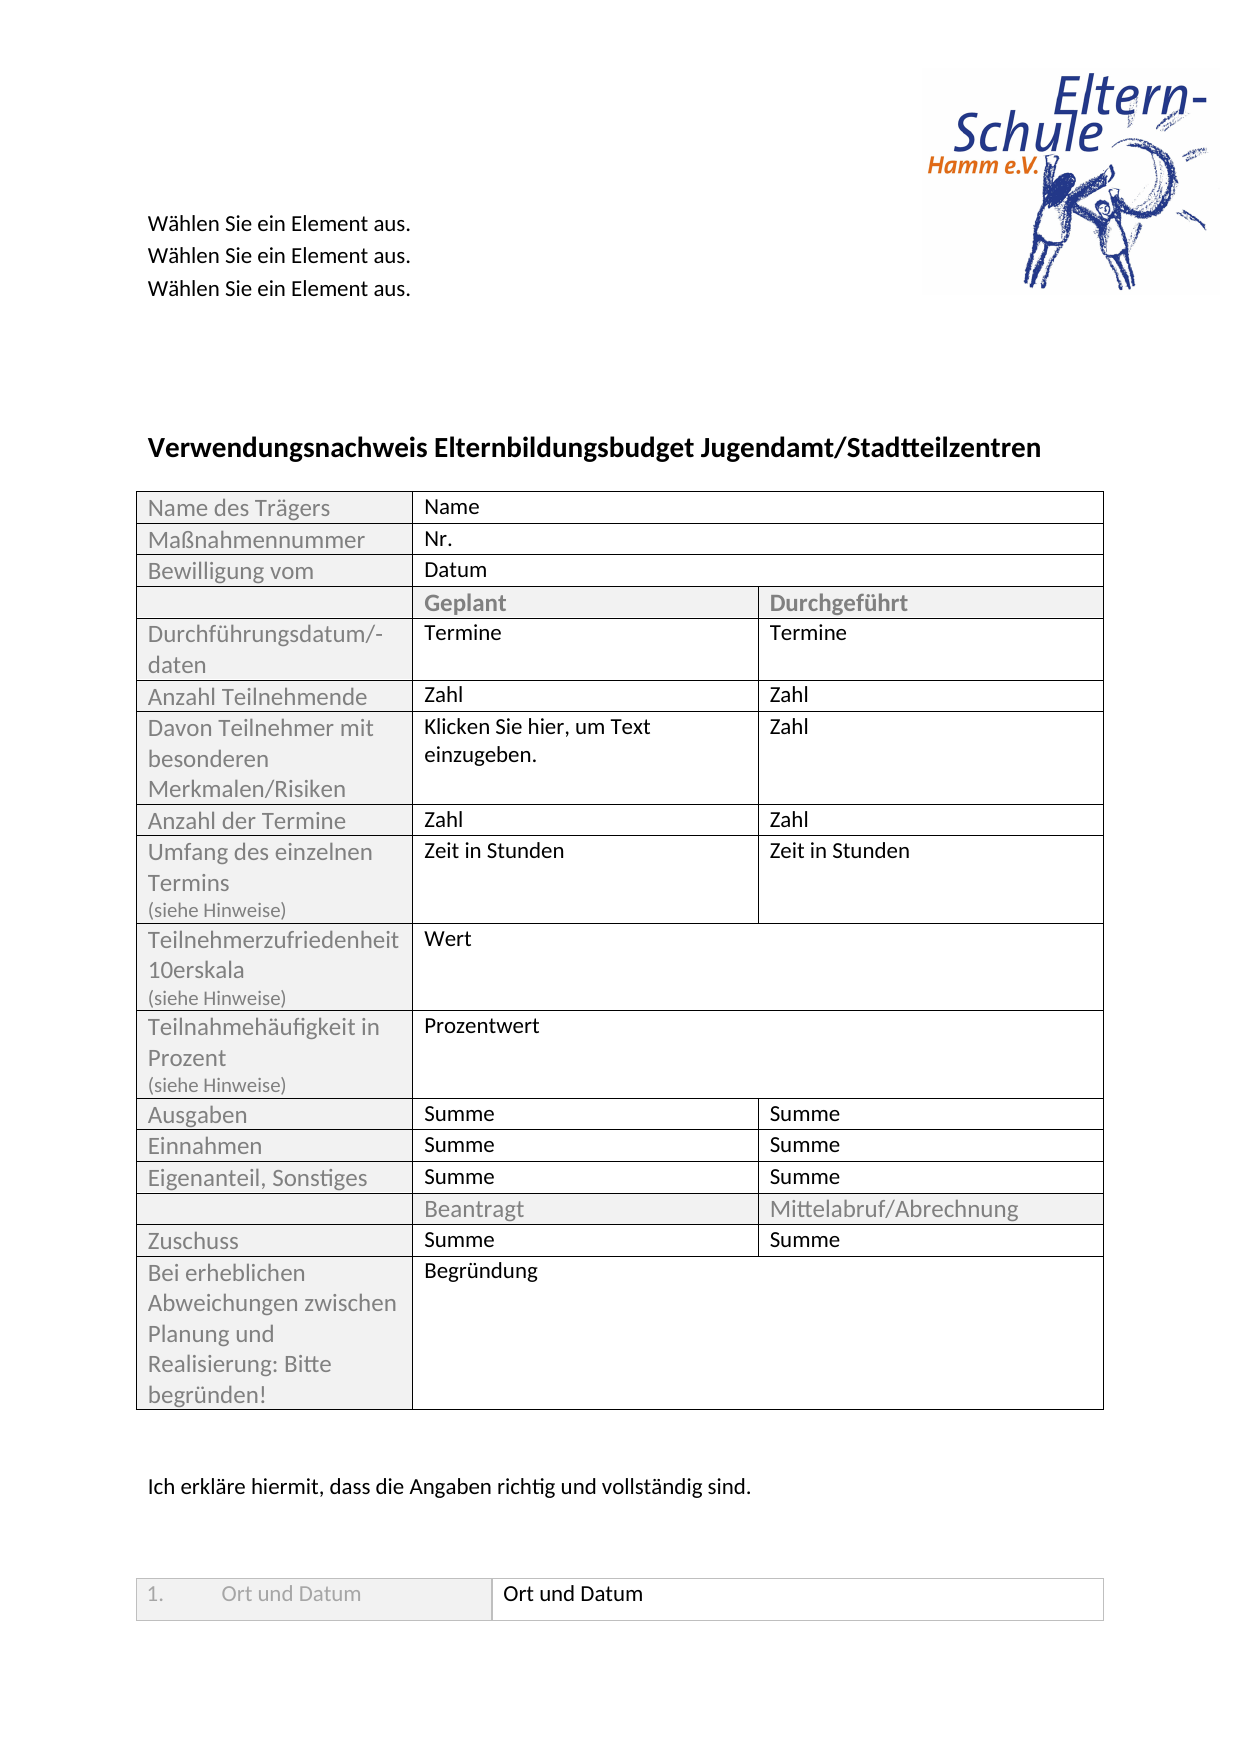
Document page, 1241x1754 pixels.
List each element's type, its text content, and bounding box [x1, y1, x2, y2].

table_cell Ausgaben [137, 1099, 412, 1129]
table_cell Teilnehmerzufriedenheit 10erskala (siehe Hinweise) [137, 924, 412, 1010]
table_header Name des Trägers [137, 492, 412, 523]
table_cell Geplant [413, 587, 758, 617]
table_cell Anzahl der Termine [137, 805, 412, 835]
table_cell [137, 1194, 412, 1224]
table_header Ort und Datum [137, 1579, 491, 1620]
table_cell Davon Teilnehmer mit besonderen Merkmalen/Risiken [137, 712, 412, 804]
table_cell Durchgeführt [759, 587, 1103, 617]
table_cell Bewilligung vom [137, 555, 412, 586]
table_cell Zuschuss [137, 1225, 412, 1256]
picture [922, 68, 1220, 295]
table_cell Bei erheblichen Abweichungen zwischen Planung und Realisierung: Bitte begründen! [137, 1257, 412, 1409]
table_cell Eigenanteil, Sonstiges [137, 1162, 412, 1192]
table_cell Beantragt [413, 1194, 758, 1224]
text Ich erkläre hiermit, dass die Angaben richtig und vollständig sind. [148, 1472, 1093, 1500]
table_cell Einnahmen [137, 1130, 412, 1161]
table_cell Teilnahmehäufigkeit in Prozent (siehe Hinweise) [137, 1011, 412, 1098]
table_cell [137, 587, 412, 617]
table_cell Umfang des einzelnen Termins (siehe Hinweise) [137, 836, 412, 923]
table_cell Anzahl Teilnehmende [137, 681, 412, 711]
table_cell Maßnahmennummer [137, 524, 412, 554]
table_cell Mittelabruf/Abrechnung [759, 1194, 1103, 1224]
text Verwendungsnachweis Elternbildungsbudget Jugendamt/Stadtteilzentren [148, 429, 1093, 465]
table_cell Durchführungsdatum/-daten [137, 619, 412, 679]
